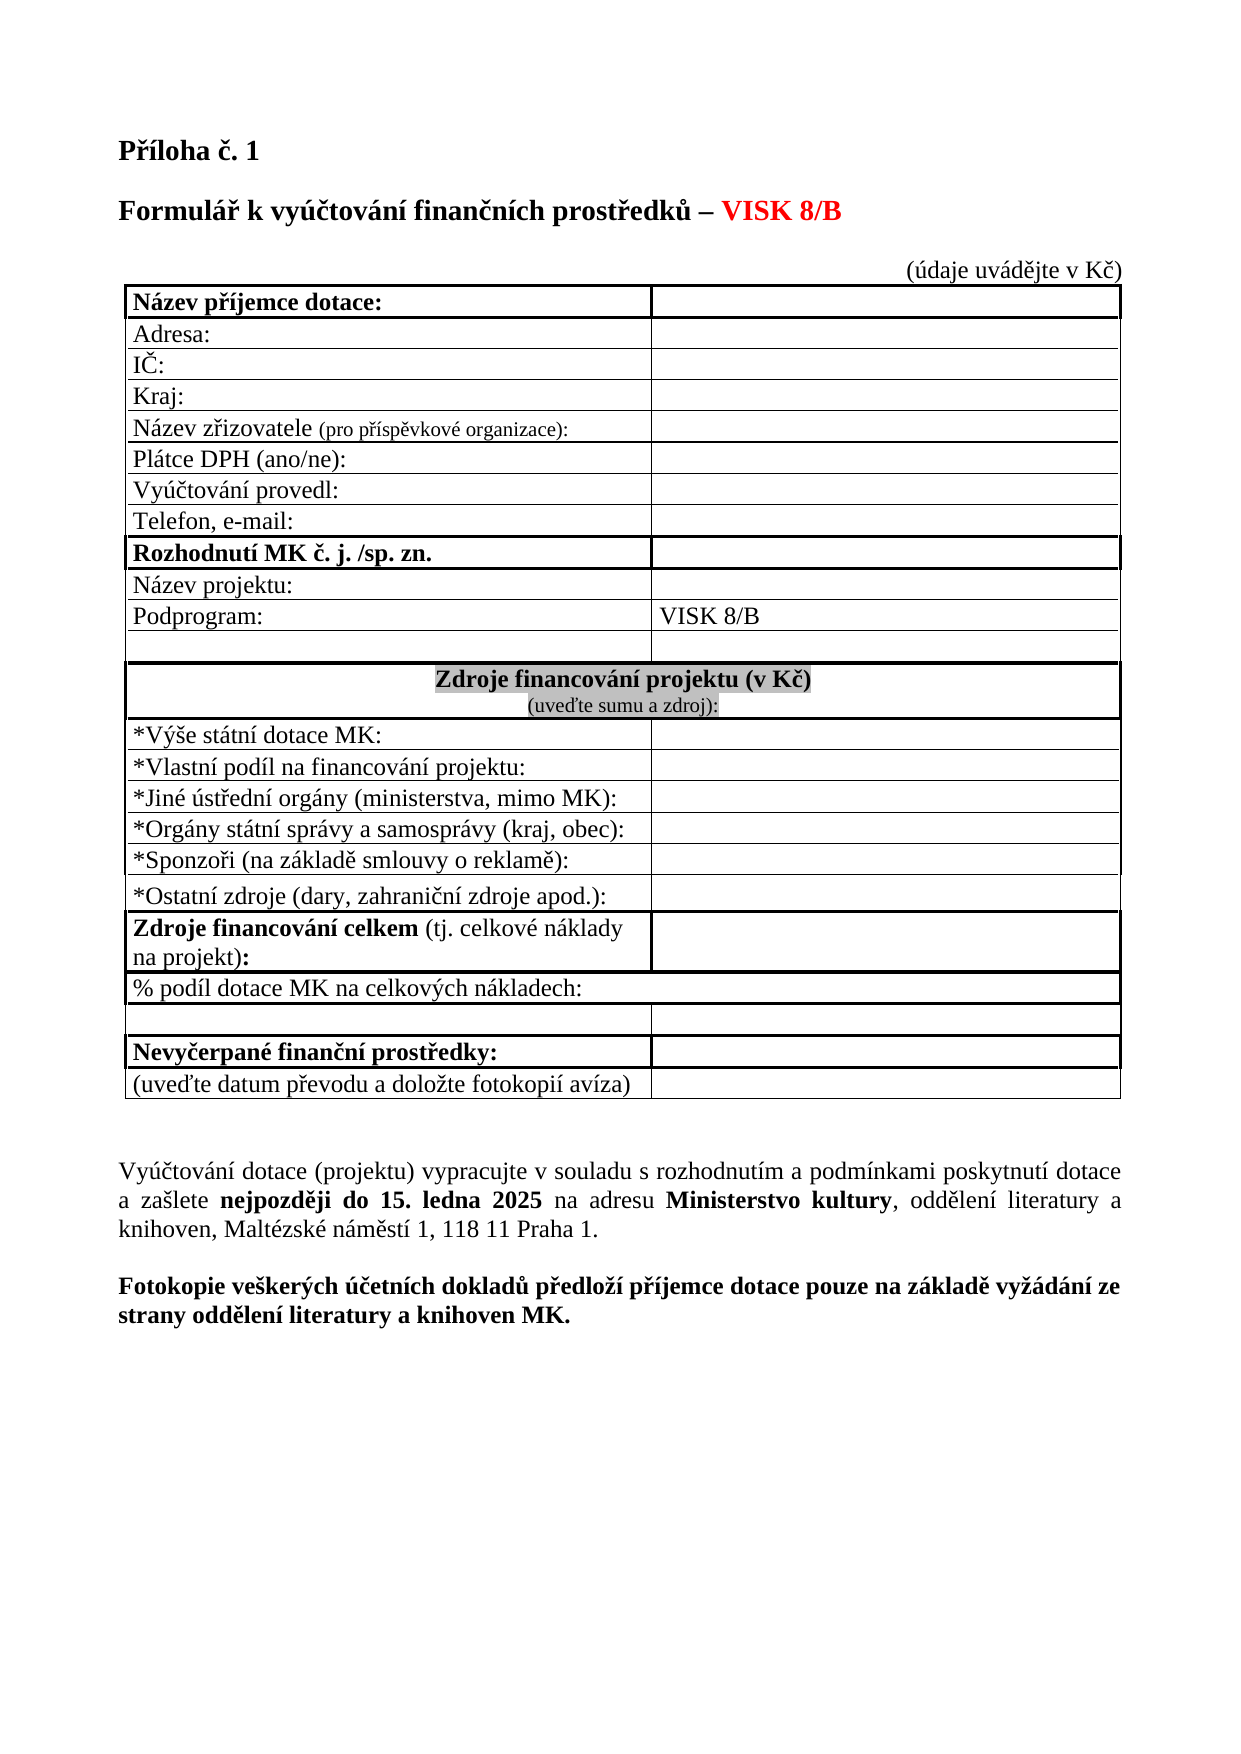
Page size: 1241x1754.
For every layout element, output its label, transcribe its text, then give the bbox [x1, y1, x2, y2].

table_cell [652, 812, 1120, 843]
table_cell *Jiné ústřední orgány (ministerstva, mimo MK): [126, 780, 651, 812]
table_cell Název projektu: [126, 567, 651, 599]
table_cell *Orgány státní správy a samosprávy (kraj, obec): [126, 812, 651, 843]
table_cell [652, 780, 1120, 812]
table_cell [652, 379, 1120, 410]
table_cell [652, 630, 1120, 661]
table_cell [652, 843, 1120, 874]
table_cell [652, 316, 1120, 348]
table_cell (uveďte datum převodu a doložte fotokopií avíza) [126, 1066, 651, 1098]
table_cell [653, 535, 1119, 567]
table_cell [126, 630, 651, 661]
table_cell [653, 1037, 1119, 1066]
table_cell [652, 348, 1120, 379]
table_cell *Výše státní dotace MK: [126, 718, 651, 749]
table_header Název příjemce dotace: [127, 287, 650, 316]
table_cell Název zřizovatele (pro příspěvkové organizace): [126, 410, 651, 441]
table_cell Zdroje financování celkem (tj. celkové náklady na projekt): [127, 910, 650, 970]
table_cell Plátce DPH (ano/ne): [126, 441, 651, 473]
table_cell IČ: [126, 348, 651, 379]
table_cell [652, 974, 1119, 1002]
table_cell Zdroje financování projektu (v Kč) (uveďte sumu a zdroj): [127, 661, 528, 717]
table_cell Adresa: [126, 316, 651, 348]
table_cell [652, 441, 1120, 473]
table_cell VISK 8/B [652, 599, 1120, 630]
text Fotokopie veškerých účetních dokladů předloží příjemce dotace pouze na základě vyžádání ze strany oddělení literatury a knihoven MK. [118, 1271, 1122, 1329]
table_cell Zdroje financování projektu (v Kč) (uveďte sumu a zdroj): [719, 661, 1119, 717]
table_cell [652, 1066, 1120, 1098]
text Vyúčtování dotace (projektu) vypracujte v souladu s rozhodnutím a podmínkami poskytnutí dotace a zašlete nejpozději do 15. ledna 2025 na adresu Ministerstvo kultury, oddělení literatury a knihoven, Maltézské náměstí 1, 118 11 Praha 1. [118, 1156, 1122, 1243]
table_cell [652, 749, 1120, 780]
table_cell [653, 910, 1119, 970]
text (údaje uvádějte v Kč) [118, 255, 1122, 284]
table_cell [652, 567, 1120, 599]
table_cell Kraj: [126, 379, 651, 410]
text Formulář k vyúčtování finančních prostředků – VISK 8/B [118, 193, 1122, 226]
table_cell [652, 473, 1120, 504]
table_cell Rozhodnutí MK č. j. /sp. zn. [127, 535, 650, 567]
text Příloha č. 1 [118, 133, 1122, 166]
table_cell [652, 874, 1120, 910]
table_cell [652, 1005, 1120, 1034]
table_cell Podprogram: [126, 599, 651, 630]
table_cell *Ostatní zdroje (dary, zahraniční zdroje apod.): [126, 874, 651, 910]
table_cell Telefon, e-mail: [126, 504, 651, 535]
table_cell [652, 410, 1120, 441]
table_cell *Vlastní podíl na financování projektu: [126, 749, 651, 780]
table_cell Vyúčtování provedl: [126, 473, 651, 504]
table_cell % podíl dotace MK na celkových nákladech: [127, 974, 652, 1002]
table_cell [652, 504, 1120, 535]
table_cell [652, 720, 1120, 749]
table_cell Nevyčerpané finanční prostředky: [127, 1034, 650, 1066]
table_header [653, 287, 1119, 316]
table_cell *Sponzoři (na základě smlouvy o reklamě): [126, 843, 651, 874]
table_cell [126, 1002, 651, 1034]
